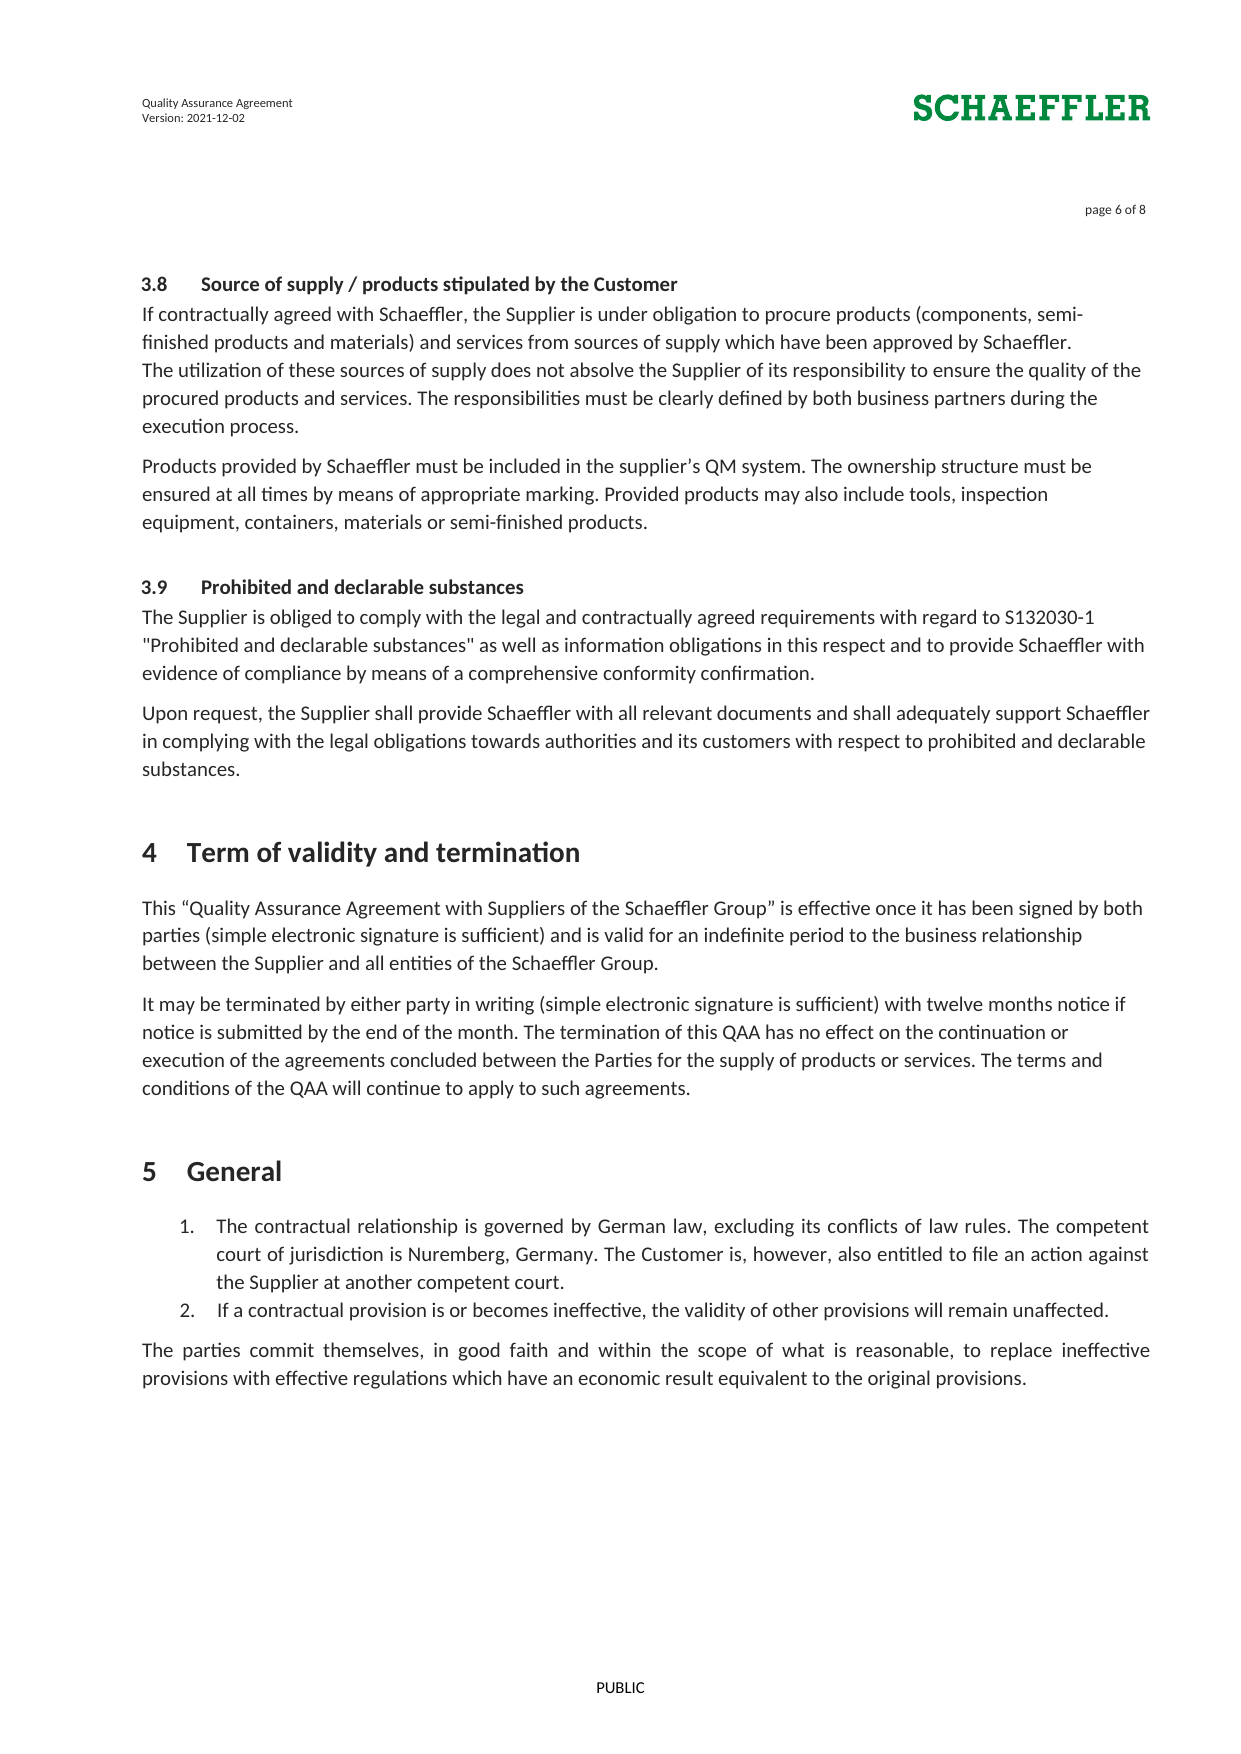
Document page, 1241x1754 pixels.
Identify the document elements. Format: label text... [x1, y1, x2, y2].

list The contractual relationship is governed by German law, excluding its conflicts of law rules. The competent court of jurisdiction is Nuremberg, Germany. The Customer is, however, also entitled to file an action against the Supplier at another competent court. [179, 1213, 1152, 1294]
text This “Quality Assurance Agreement with Suppliers of the Schaeffler Group” is effective once it has been signed by both parties (simple electronic signature is sufficient) and is valid for an indefinite period to the business relationship between the Supplier and all entities of the Schaeffler Group. [142, 895, 1152, 976]
text Upon request, the Supplier shall provide Schaeffler with all relevant documents and shall adequately support Schaeffler in complying with the legal obligations towards authorities and its customers with respect to prohibited and declarable substances. [142, 700, 1152, 782]
list If a contractual provision is or becomes ineffective, the validity of other provisions will remain unaffected. [179, 1297, 1152, 1322]
text The parties commit themselves, in good faith and within the scope of what is reasonable, to replace ineffective provisions with effective regulations which have an economic result equivalent to the original provisions. [142, 1337, 1152, 1391]
subtitle Prohibited and declarable substances [141, 574, 1152, 600]
subtitle Source of supply / products stipulated by the Customer [141, 201, 1152, 297]
text The Supplier is obliged to comply with the legal and contractually agreed requirements with regard to S132030-1 "Prohibited and declarable substances" as well as information obligations in this respect and to provide Schaeffler with evidence of compliance by means of a comprehensive conformity confirmation. [142, 604, 1152, 685]
subtitle General [142, 1153, 1152, 1188]
text If contractually agreed with Schaeffler, the Supplier is under obligation to procure products (components, semi-finished products and materials) and services from sources of supply which have been approved by Schaeffler. The utilization of these sources of supply does not absolve the Supplier of its responsibility to ensure the quality of the procured products and services. The responsibilities must be clearly defined by both business partners during the execution process. [142, 301, 1152, 438]
text It may be terminated by either party in writing (simple electronic signature is sufficient) with twelve months notice if notice is submitted by the end of the month. The termination of this QAA has no effect on the continuation or execution of the agreements concluded between the Parties for the supply of products or services. The terms and conditions of the QAA will continue to apply to such agreements. [142, 991, 1152, 1100]
text Products provided by Schaeffler must be included in the supplier’s QM system. The ownership structure must be ensured at all times by means of appropriate marking. Provided products may also include tools, inspection equipment, containers, materials or semi-finished products. [142, 453, 1152, 534]
subtitle Term of validity and termination [142, 834, 1152, 870]
